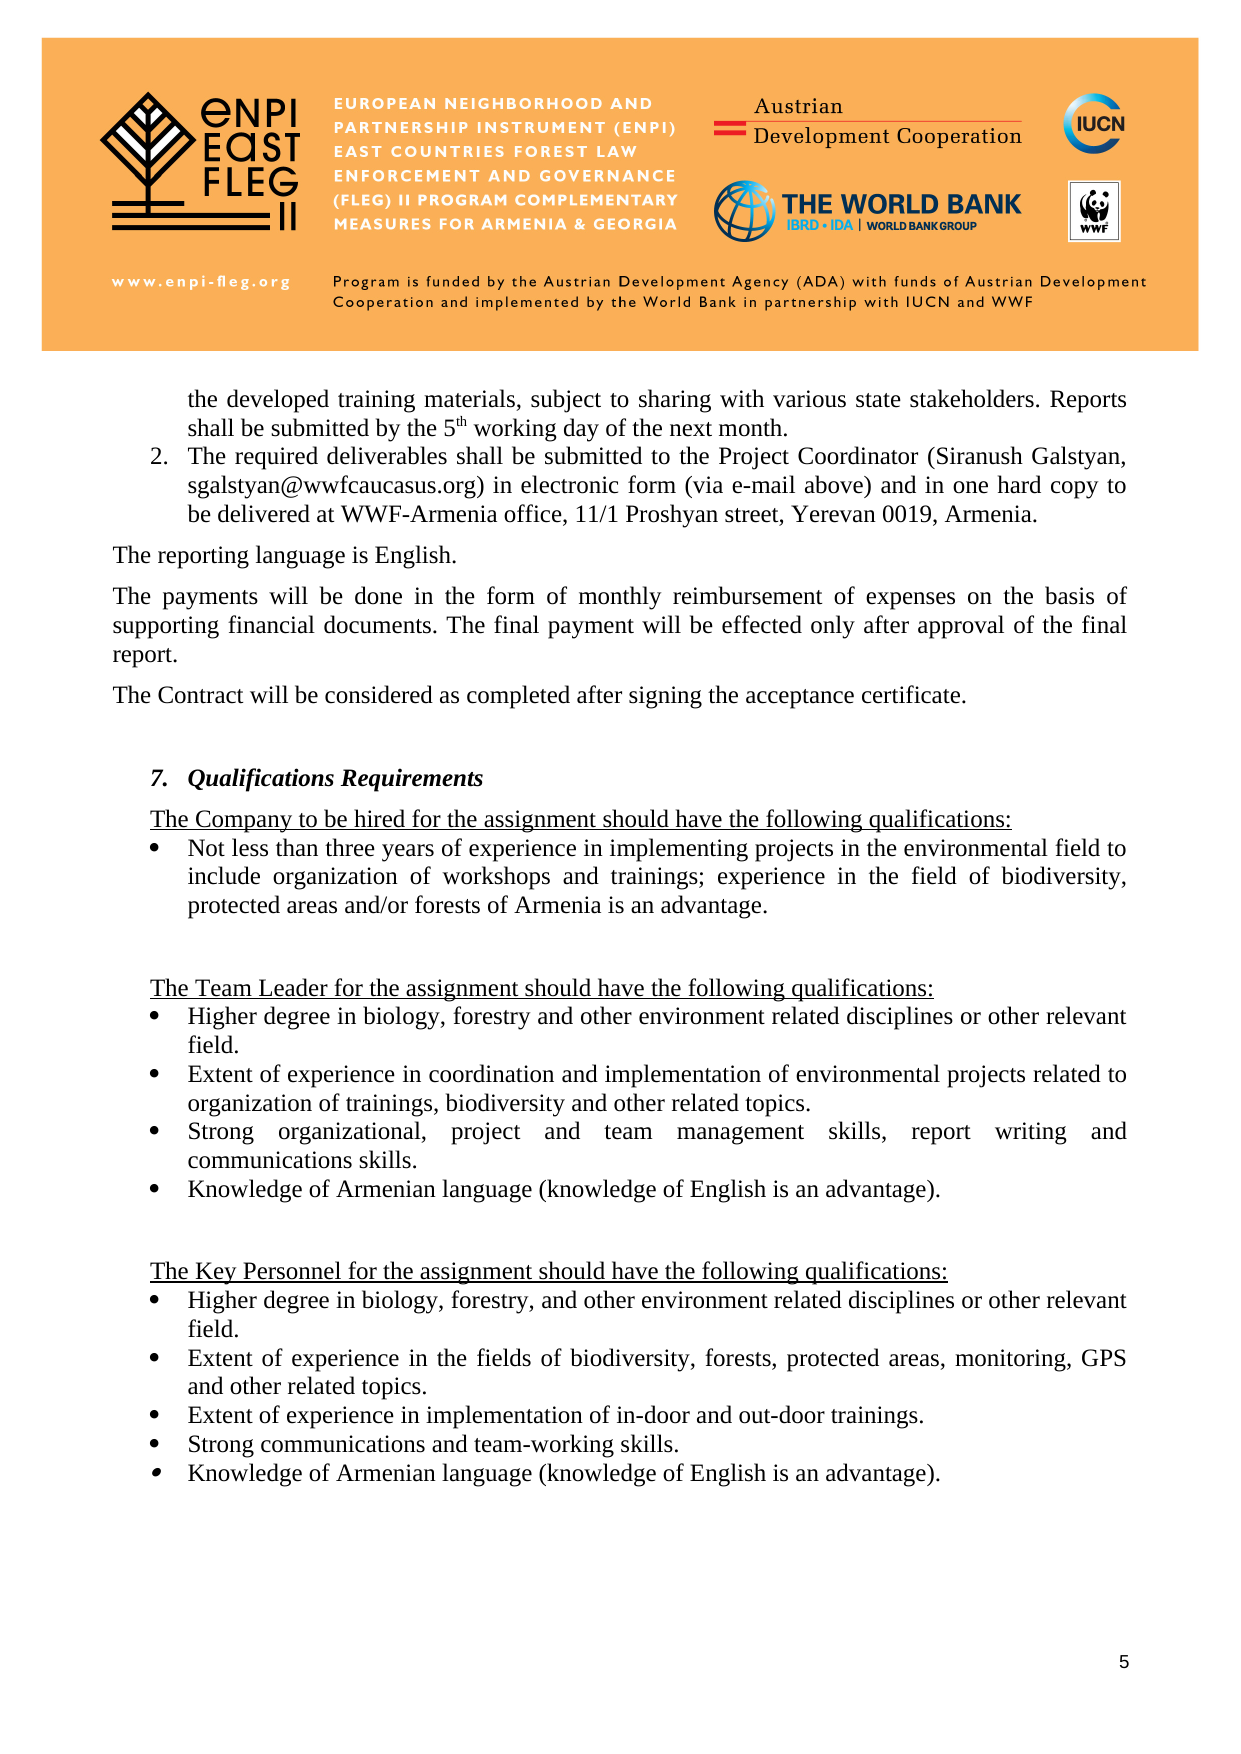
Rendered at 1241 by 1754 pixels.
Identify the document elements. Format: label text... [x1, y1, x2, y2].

list Not less than three years of experience in implementing projects in the environmental field to include organization of workshops and trainings; experience in the field of biodiversity, protected areas and/or forests of Armenia is an advantage. [150, 833, 1128, 919]
list Higher degree in biology, forestry and other environment related disciplines or other relevant field. [150, 1001, 1128, 1059]
list Knowledge of Armenian language (knowledge of English is an advantage). [150, 1174, 1128, 1203]
list Extent of experience in the fields of biodiversity, forests, protected areas, monitoring, GPS and other related topics. [150, 1343, 1128, 1400]
list Knowledge of Armenian language (knowledge of English is an advantage). [150, 1458, 1128, 1486]
list The required deliverables shall be submitted to the Project Coordinator (Siranush Galstyan, sgalstyan@wwfcaucasus.org) in electronic form (via e-mail above) and in one hard copy to be delivered at WWF-Armenia office, 11/1 Proshyan street, Yerevan 0019, Armenia. [150, 441, 1128, 528]
text The payments will be done in the form of monthly reimbursement of expenses on the basis of supporting financial documents. The final payment will be effected only after approval of the final report. [112, 581, 1128, 668]
list Qualifications Requirements [150, 763, 1128, 791]
text The reporting language is English. [112, 540, 1128, 569]
list Higher degree in biology, forestry, and other environment related disciplines or other relevant field. [150, 1285, 1128, 1343]
list Strong communications and team-working skills. [150, 1429, 1128, 1458]
list Extent of experience in implementation of in-door and out-door trainings. [150, 1400, 1128, 1429]
text The Team Leader for the assignment should have the following qualifications: [150, 973, 1128, 1001]
picture [0, 1, 1241, 351]
text The Key Personnel for the assignment should have the following qualifications: [150, 1256, 1128, 1285]
text The Contract will be considered as completed after signing the acceptance certificate. [112, 680, 1128, 709]
list Extent of experience in coordination and implementation of environmental projects related to organization of trainings, biodiversity and other related topics. [150, 1059, 1128, 1116]
list Strong organizational, project and team management skills, report writing and communications skills. [150, 1116, 1128, 1174]
text The Company to be hired for the assignment should have the following qualifications: [150, 804, 1128, 833]
